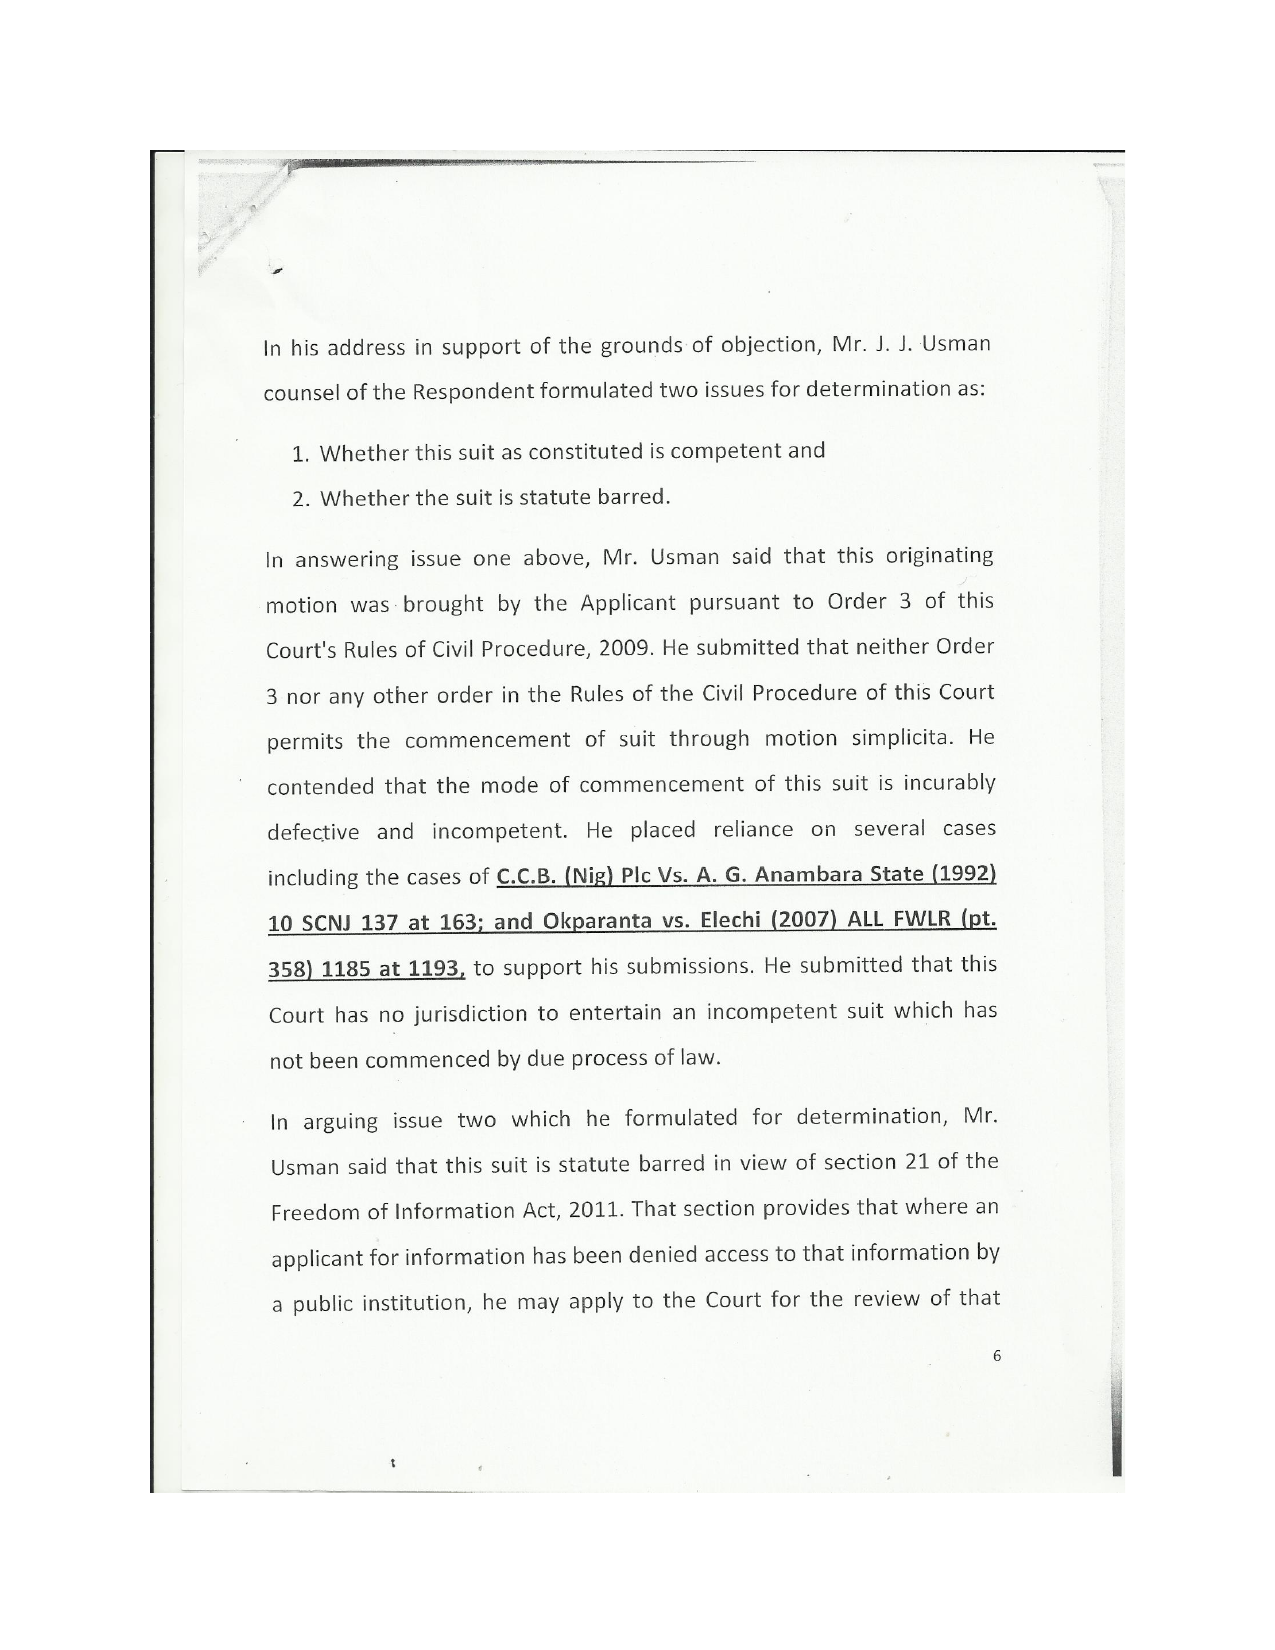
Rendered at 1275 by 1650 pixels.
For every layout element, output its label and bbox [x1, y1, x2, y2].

picture [150, 150, 1125, 1493]
